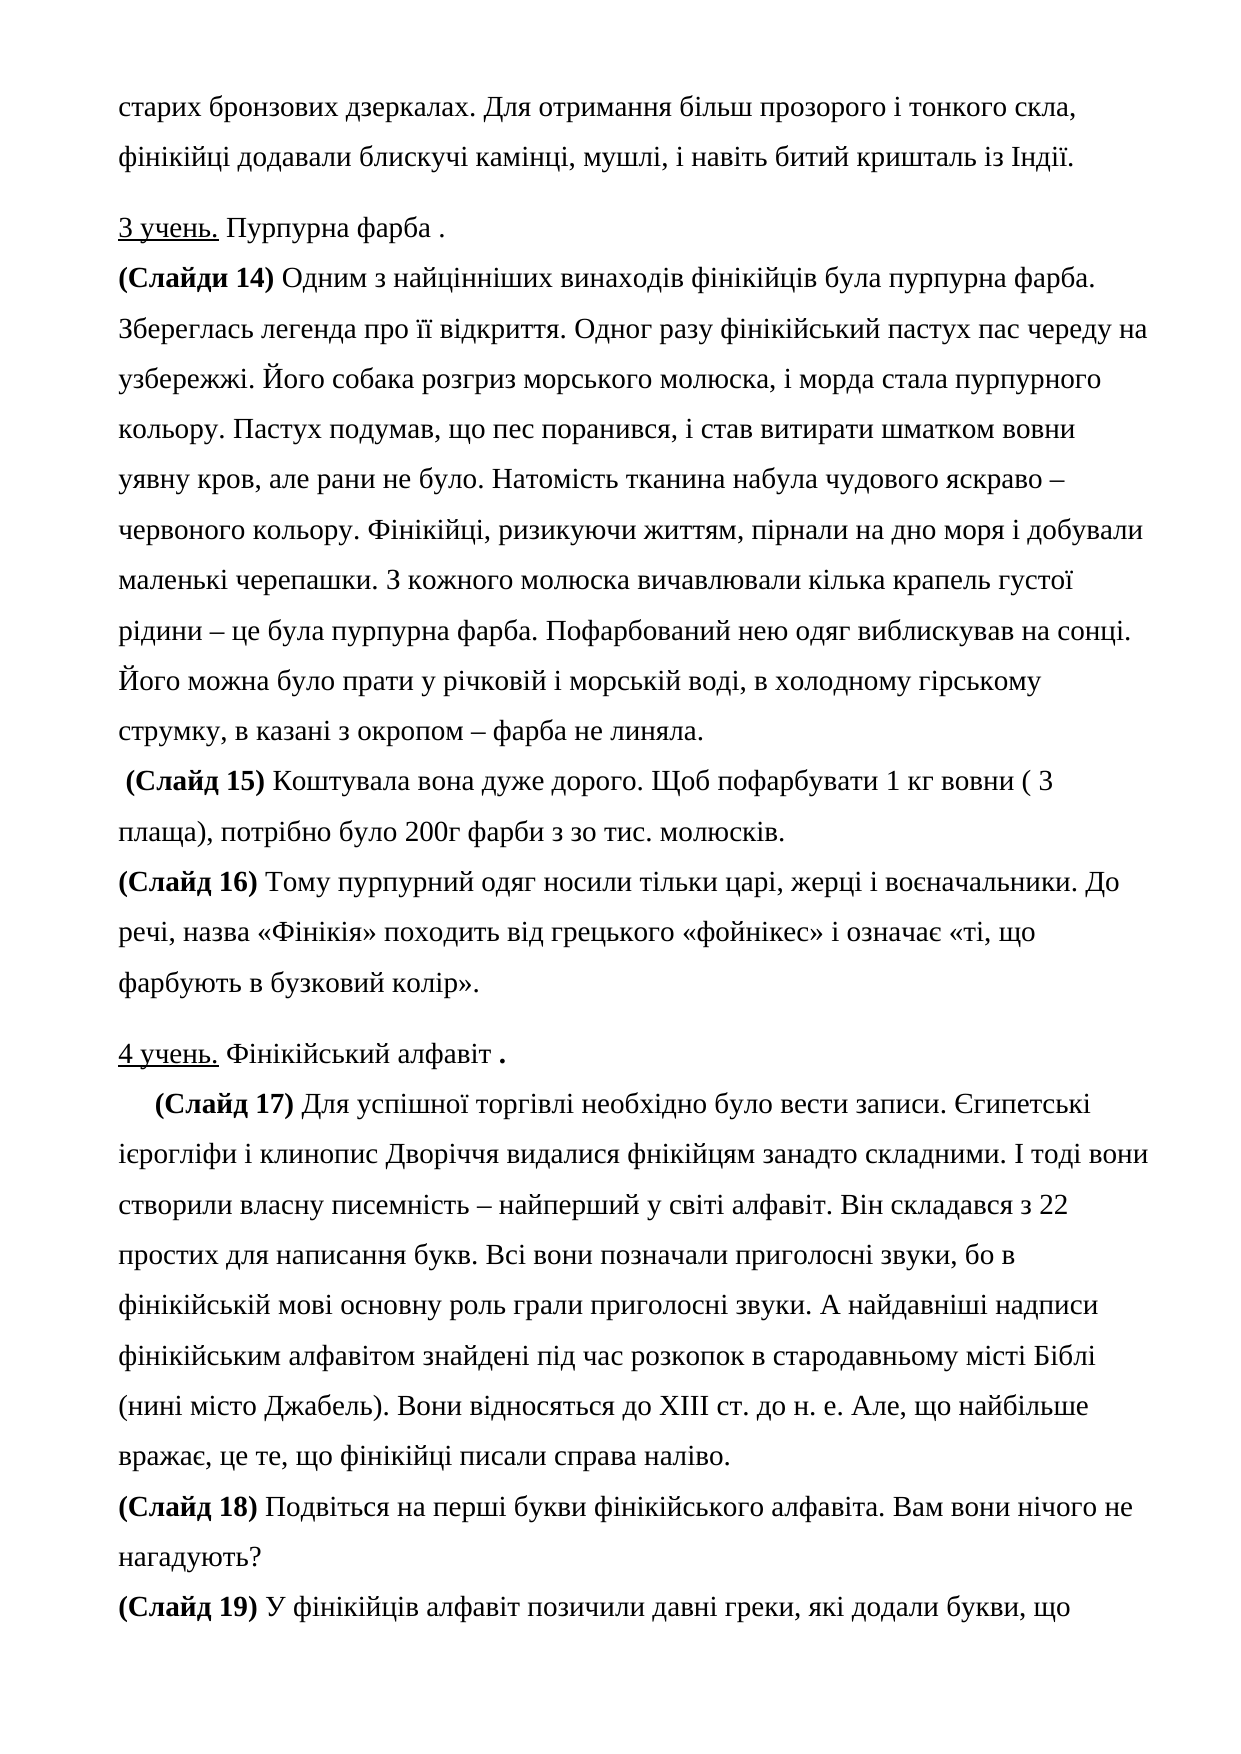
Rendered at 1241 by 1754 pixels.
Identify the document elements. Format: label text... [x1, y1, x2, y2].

text 3 учень. Пурпурна фарба . (Слайди 14) Одним з найцінніших винаходів фінікійців була пурпурна фарба. Збереглась легенда про її відкриття. Одног разу фінікійський пастух пас череду на узбережжі. Його собака розгриз морського молюска, і морда стала пурпурного кольору. Пастух подумав, що пес поранився, і став витирати шматком вовни уявну кров, але рани не було. Натомість тканина набула чудового яскраво – червоного кольору. Фінікійці, ризикуючи життям, пірнали на дно моря і добували маленькі черепашки. З кожного молюска вичавлювали кілька крапель густої рідини – це була пурпурна фарба. Пофарбований нею одяг виблискував на сонці. Його можна було прати у річковій і морській воді, в холодному гірському струмку, в казані з окропом – фарба не линяла. (Слайд 15) Коштувала вона дуже дорого. Щоб пофарбувати 1 кг вовни ( 3 плаща), потрібно було 200г фарби з зо тис. молюсків. (Слайд 16) Тому пурпурний одяг носили тільки царі, жерці і воєначальники. До речі, назва «Фінікія» походить від грецького «фойнікес» і означає «ті, що фарбують в бузковий колір». [118, 210, 1152, 998]
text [118, 1036, 1152, 1623]
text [118, 89, 1152, 172]
